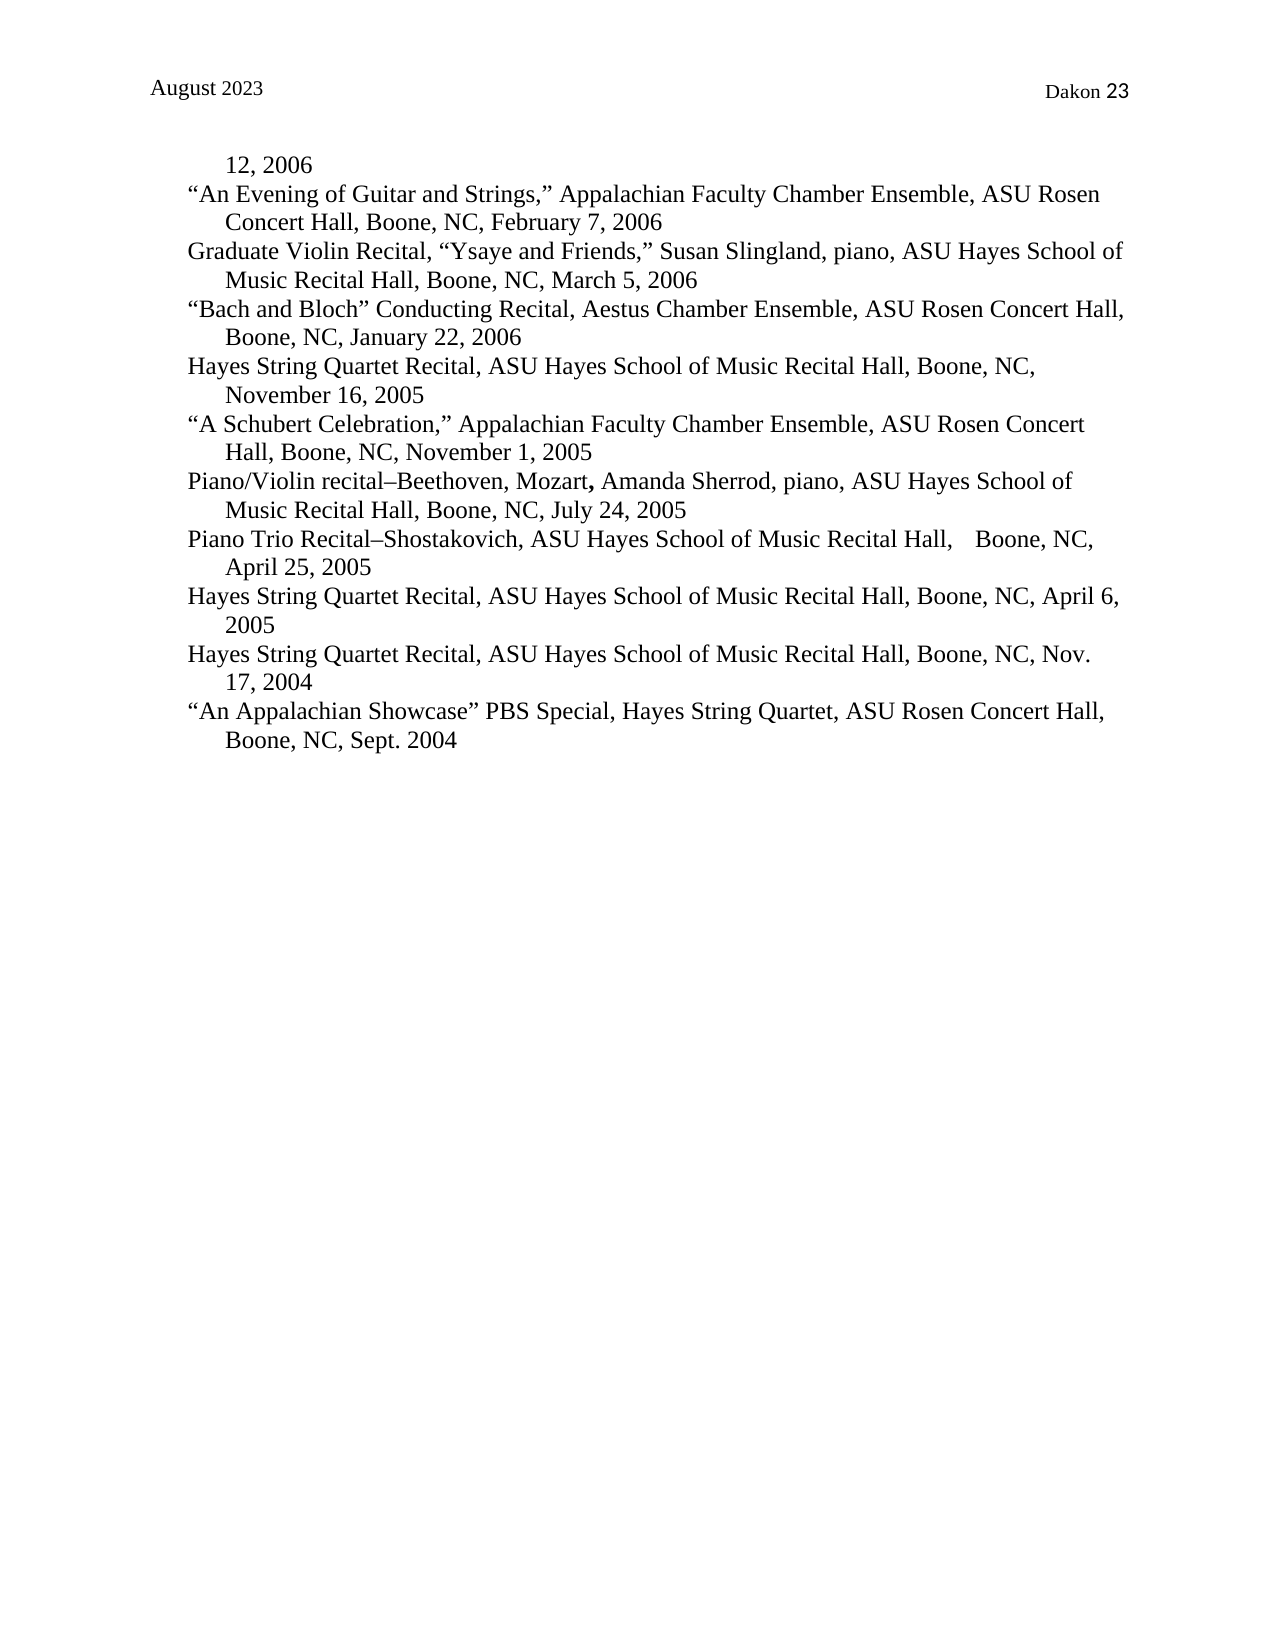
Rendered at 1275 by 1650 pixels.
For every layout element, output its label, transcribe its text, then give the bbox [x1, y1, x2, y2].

text Hayes String Quartet Recital, ASU Hayes School of Music Recital Hall, Boone, NC, November 16, 2005 [187, 351, 1125, 409]
text “A Schubert Celebration,” Appalachian Faculty Chamber Ensemble, ASU Rosen Concert Hall, Boone, NC, November 1, 2005 [187, 409, 1125, 466]
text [187, 150, 1125, 179]
text “Bach and Bloch” Conducting Recital, Aestus Chamber Ensemble, ASU Rosen Concert Hall, Boone, NC, January 22, 2006 [187, 294, 1125, 351]
text Piano Trio Recital–Shostakovich, ASU Hayes School of Music Recital Hall, Boone, NC, April 25, 2005 [187, 524, 1125, 581]
text “An Evening of Guitar and Strings,” Appalachian Faculty Chamber Ensemble, ASU Rosen Concert Hall, Boone, NC, February 7, 2006 [187, 179, 1125, 236]
text Piano/Violin recital–Beethoven, Mozart, Amanda Sherrod, piano, ASU Hayes School of Music Recital Hall, Boone, NC, July 24, 2005 [187, 466, 1125, 524]
text Graduate Violin Recital, “Ysaye and Friends,” Susan Slingland, piano, ASU Hayes School of Music Recital Hall, Boone, NC, March 5, 2006 [187, 236, 1125, 294]
text Hayes String Quartet Recital, ASU Hayes School of Music Recital Hall, Boone, NC, Nov. 17, 2004 [187, 639, 1125, 696]
text Hayes String Quartet Recital, ASU Hayes School of Music Recital Hall, Boone, NC, April 6, 2005 [187, 581, 1125, 639]
text “An Appalachian Showcase” PBS Special, Hayes String Quartet, ASU Rosen Concert Hall, Boone, NC, Sept. 2004 [187, 696, 1125, 754]
